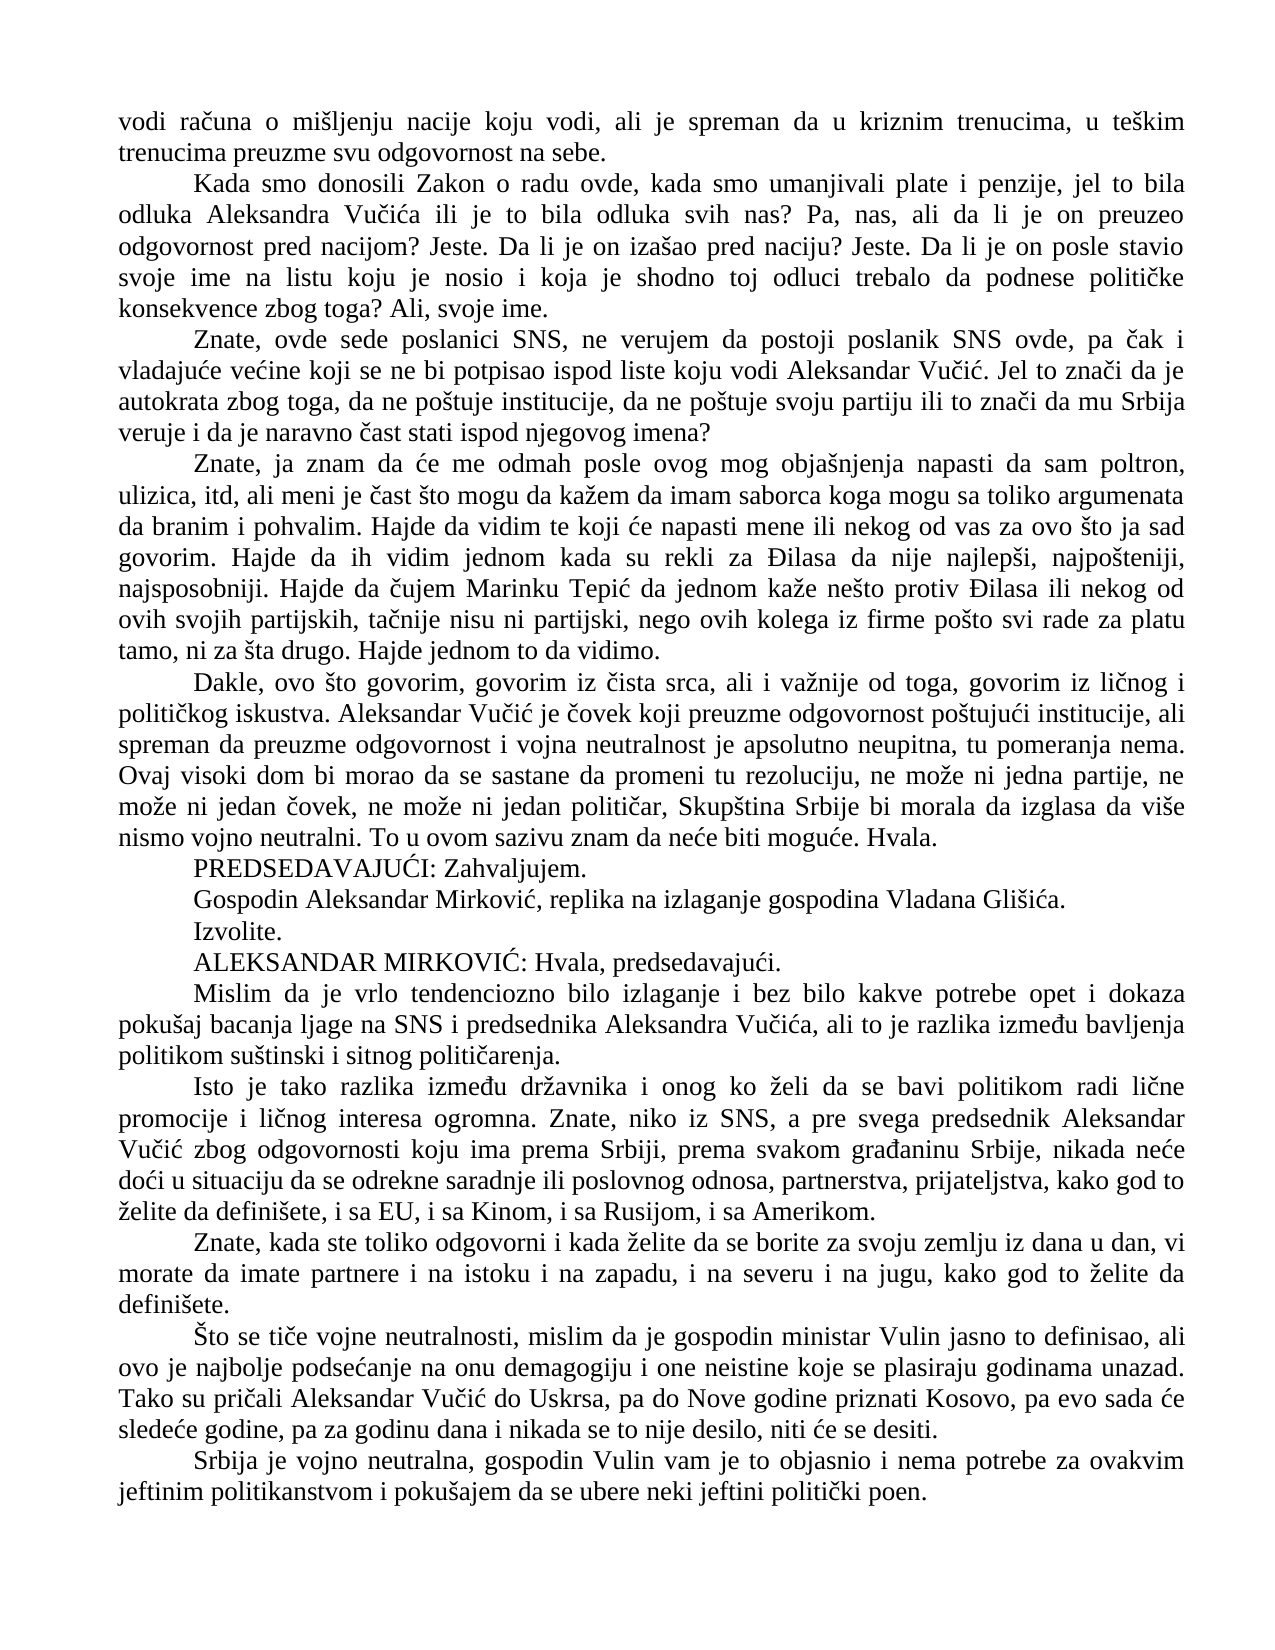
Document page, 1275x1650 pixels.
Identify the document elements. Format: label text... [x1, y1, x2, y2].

text Što se tiče vojne neutralnosti, mislim da je gospodin ministar Vulin jasno to definisao, ali ovo je najbolje podsećanje na onu demagogiju i one neistine koje se plasiraju godinama unazad. Tako su pričali Aleksandar Vučić do Uskrsa, pa do Nove godine priznati Kosovo, pa evo sada će sledeće godine, pa za godinu dana i nikada se to nije desilo, niti će se desiti. [118, 1320, 1186, 1444]
text Isto je tako razlika između državnika i onog ko želi da se bavi politikom radi lične promocije i ličnog interesa ogromna. Znate, niko iz SNS, a pre svega predsednik Aleksandar Vučić zbog odgovornosti koju ima prema Srbiji, prema svakom građaninu Srbije, nikada neće doći u situaciju da se odrekne saradnje ili poslovnog odnosa, partnerstva, prijateljstva, kako god to želite da definišete, i sa EU, i sa Kinom, i sa Rusijom, i sa Amerikom. [118, 1071, 1186, 1226]
text Znate, ja znam da će me odmah posle ovog mog objašnjenja napasti da sam poltron, ulizica, itd, ali meni je čast što mogu da kažem da imam saborca koga mogu sa toliko argumenata da branim i pohvalim. Hajde da vidim te koji će napasti mene ili nekog od vas za ovo što ja sad govorim. Hajde da ih vidim jednom kada su rekli za Đilasa da nije najlepši, najpošteniji, najsposobniji. Hajde da čujem Marinku Tepić da jednom kaže nešto protiv Đilasa ili nekog od ovih svojih partijskih, tačnije nisu ni partijski, nego ovih kolega iz firme pošto svi rade za platu tamo, ni za šta drugo. Hajde jednom to da vidimo. [118, 448, 1186, 666]
text Gospodin Aleksandar Mirković, replika na izlaganje gospodina Vladana Glišića. [118, 884, 1186, 915]
text Znate, ovde sede poslanici SNS, ne verujem da postoji poslanik SNS ovde, pa čak i vladajuće većine koji se ne bi potpisao ispod liste koju vodi Aleksandar Vučić. Jel to znači da je autokrata zbog toga, da ne poštuje institucije, da ne poštuje svoju partiju ili to znači da mu Srbija veruje i da je naravno čast stati ispod njegovog imena? [118, 323, 1186, 448]
text Izvolite. [118, 915, 1186, 946]
text Kada smo donosili Zakon o radu ovde, kada smo umanjivali plate i penzije, jel to bila odluka Aleksandra Vučića ili je to bila odluka svih nas? Pa, nas, ali da li je on preuzeo odgovornost pred nacijom? Jeste. Da li je on izašao pred naciju? Jeste. Da li je on posle stavio svoje ime na listu koju je nosio i koja je shodno toj odluci trebalo da podnese političke konsekvence zbog toga? Ali, svoje ime. [118, 167, 1186, 323]
text Znate, kada ste toliko odgovorni i kada želite da se borite za svoju zemlju iz dana u dan, vi morate da imate partnere i na istoku i na zapadu, i na severu i na jugu, kako god to želite da definišete. [118, 1226, 1186, 1320]
text Dakle, ovo što govorim, govorim iz čista srca, ali i važnije od toga, govorim iz ličnog i političkog iskustva. Aleksandar Vučić je čovek koji preuzme odgovornost poštujući institucije, ali spreman da preuzme odgovornost i vojna neutralnost je apsolutno neupitna, tu pomeranja nema. Ovaj visoki dom bi morao da se sastane da promeni tu rezoluciju, ne može ni jedna partije, ne može ni jedan čovek, ne može ni jedan političar, Skupština Srbije bi morala da izglasa da više nismo vojno neutralni. To u ovom sazivu znam da neće biti moguće. Hvala. [118, 666, 1186, 852]
text PREDSEDAVAJUĆI: Zahvaljujem. [118, 852, 1186, 884]
text Mislim da je vrlo tendenciozno bilo izlaganje i bez bilo kakve potrebe opet i dokaza pokušaj bacanja ljage na SNS i predsednika Aleksandra Vučića, ali to je razlika između bavljenja politikom suštinski i sitnog političarenja. [118, 977, 1186, 1071]
text ALEKSANDAR MIRKOVIĆ: Hvala, predsedavajući. [118, 946, 1186, 977]
text Srbija je vojno neutralna, gospodin Vulin vam je to objasnio i nema potrebe za ovakvim jeftinim politikanstvom i pokušajem da se ubere neki jeftini politički poen. [118, 1444, 1186, 1507]
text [118, 105, 1186, 167]
